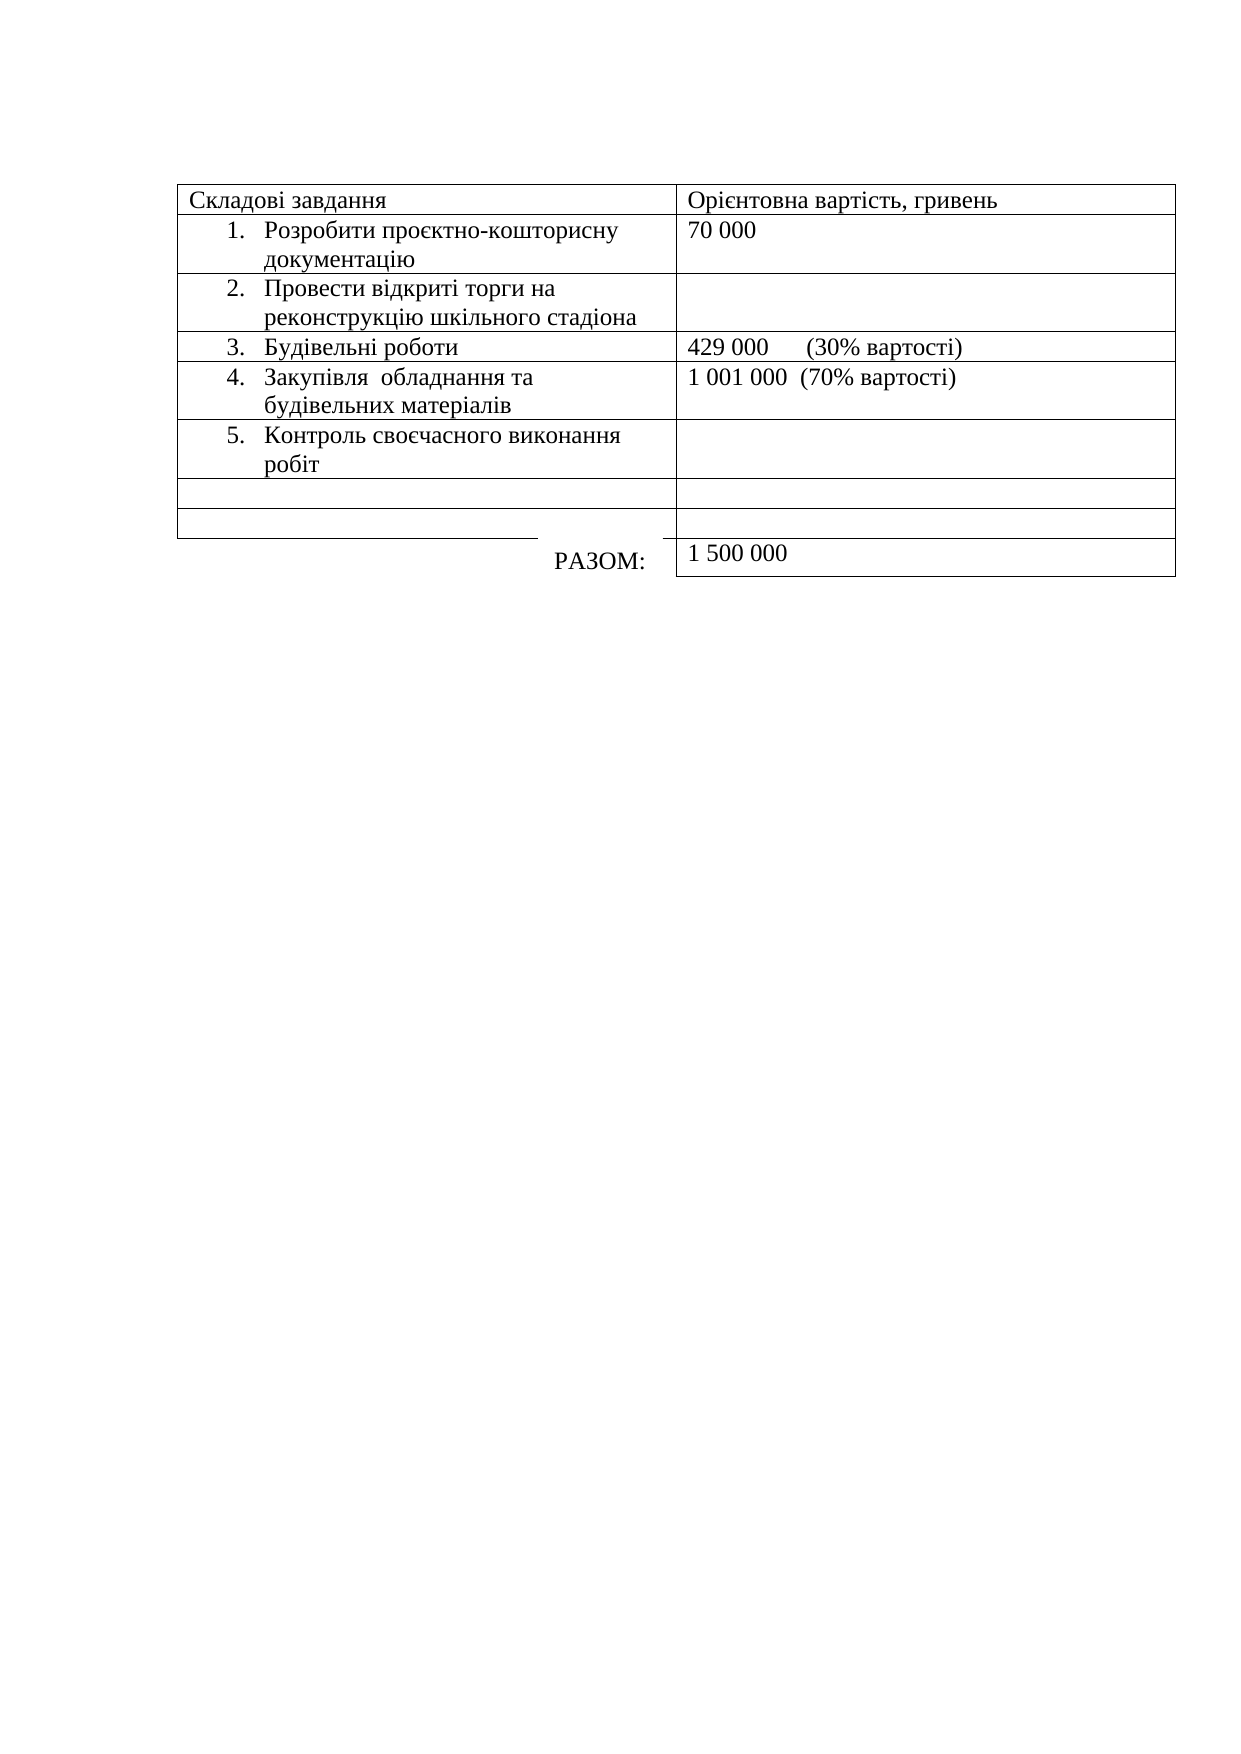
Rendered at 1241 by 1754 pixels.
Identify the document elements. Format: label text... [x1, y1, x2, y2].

table_cell 1 001 000 (70% вартості) [677, 362, 1175, 419]
table_cell 1 500 000 [677, 539, 1175, 576]
table_header Орієнтовна вартість, гривень [677, 185, 1175, 214]
table_cell Закупівля обладнання та будівельних матеріалів [178, 362, 676, 419]
table_cell Контроль своєчасного виконання робіт [178, 420, 676, 478]
table_cell 429 000 (30% вартості) [677, 332, 1175, 361]
table_cell [677, 274, 1175, 331]
table_cell [677, 509, 1175, 537]
table_header Складові завдання [178, 185, 676, 214]
table_cell [677, 479, 1175, 508]
table_cell [677, 420, 1175, 478]
table_cell Будівельні роботи [178, 332, 676, 361]
table_cell [178, 509, 676, 537]
table_cell 70 000 [677, 215, 1175, 272]
table_cell Розробити проєктно-кошторисну документацію [178, 215, 676, 272]
table_cell Провести відкриті торги на реконструкцію шкільного стадіона [178, 274, 676, 331]
table_cell [178, 479, 676, 508]
